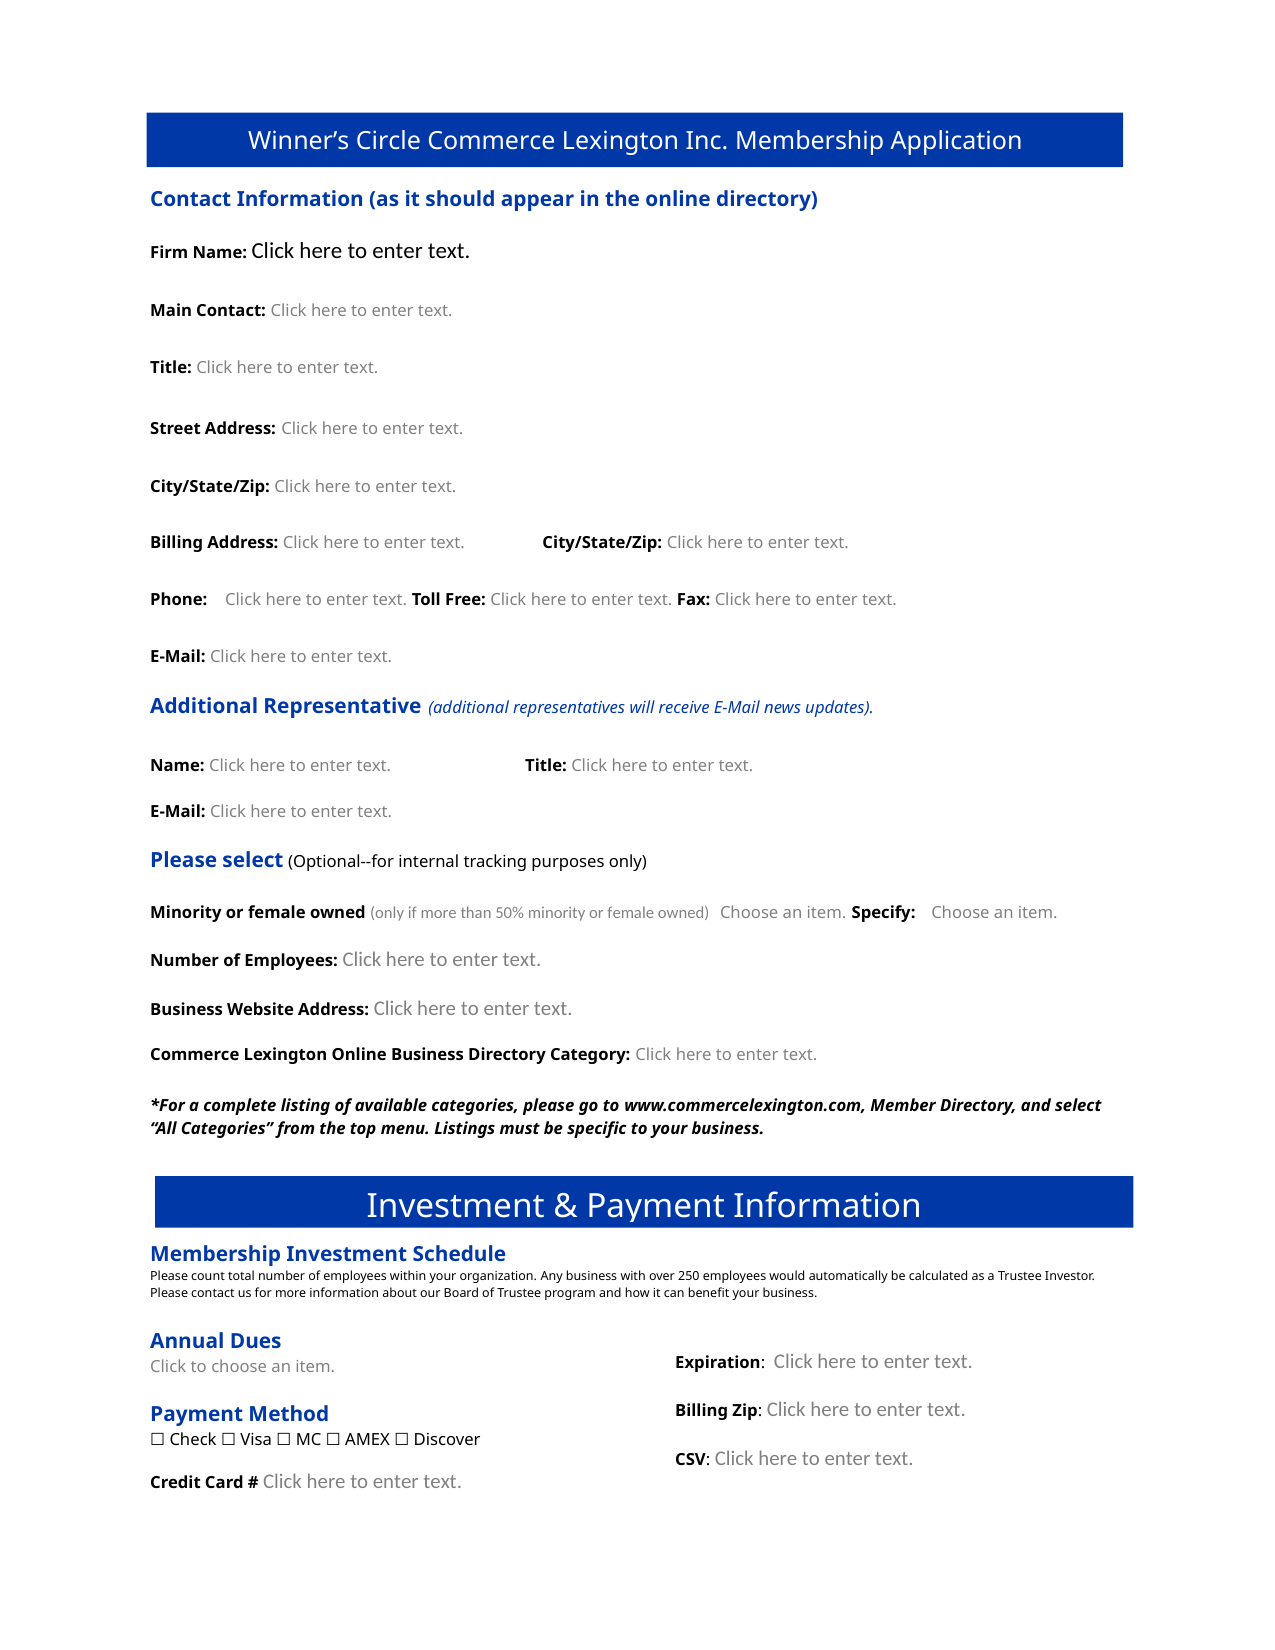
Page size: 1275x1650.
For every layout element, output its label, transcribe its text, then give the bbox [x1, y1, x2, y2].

text Main Contact: [150, 299, 1125, 321]
text Please count total number of employees within your organization. Any business with over 250 employees would automatically be calculated as a Trustee Investor. Please contact us for more information about our Board of Trustee program and how it can benefit your business. [150, 1267, 1125, 1302]
text Check Visa MC AMEX Discover [150, 1428, 600, 1451]
text Please select (Optional--for internal tracking purposes only) [150, 845, 1125, 873]
text Number of Employees: [150, 947, 1125, 972]
text City/State/Zip: [150, 474, 1125, 497]
text Minority or female owned (only if more than 50% minority or female owned) Specify: [150, 896, 1125, 924]
text Annual Dues [150, 1326, 600, 1354]
text Membership Investment Schedule [150, 1239, 1125, 1267]
text Title: [150, 355, 1125, 378]
text E-Mail: [150, 644, 1125, 667]
text Payment Method [150, 1399, 600, 1428]
text Additional Representative (additional representatives will receive E-Mail news updates). [150, 691, 1125, 720]
text Business Website Address: [150, 995, 1125, 1020]
text Billing Address: City/State/Zip: [150, 531, 1125, 554]
text Billing Zip: [675, 1397, 1125, 1422]
text Name: Title: [150, 754, 1125, 777]
text Commerce Lexington Online Business Directory Category: [150, 1043, 1125, 1066]
text Credit Card # [150, 1468, 600, 1493]
text E-Mail: [150, 799, 1125, 822]
text Contact Information (as it should appear in the online directory) [150, 184, 1125, 212]
text Phone: Toll Free: Fax: [150, 588, 1125, 611]
text *For a complete listing of available categories, please go to www.commercelexington.com, Member Directory, and select “All Categories” from the top menu. Listings must be specific to your business. [150, 1093, 1125, 1139]
text CSV: [675, 1445, 1125, 1470]
text Street Address: [150, 412, 1125, 440]
text Expiration: [675, 1348, 1125, 1374]
text Firm Name: [150, 237, 1125, 264]
